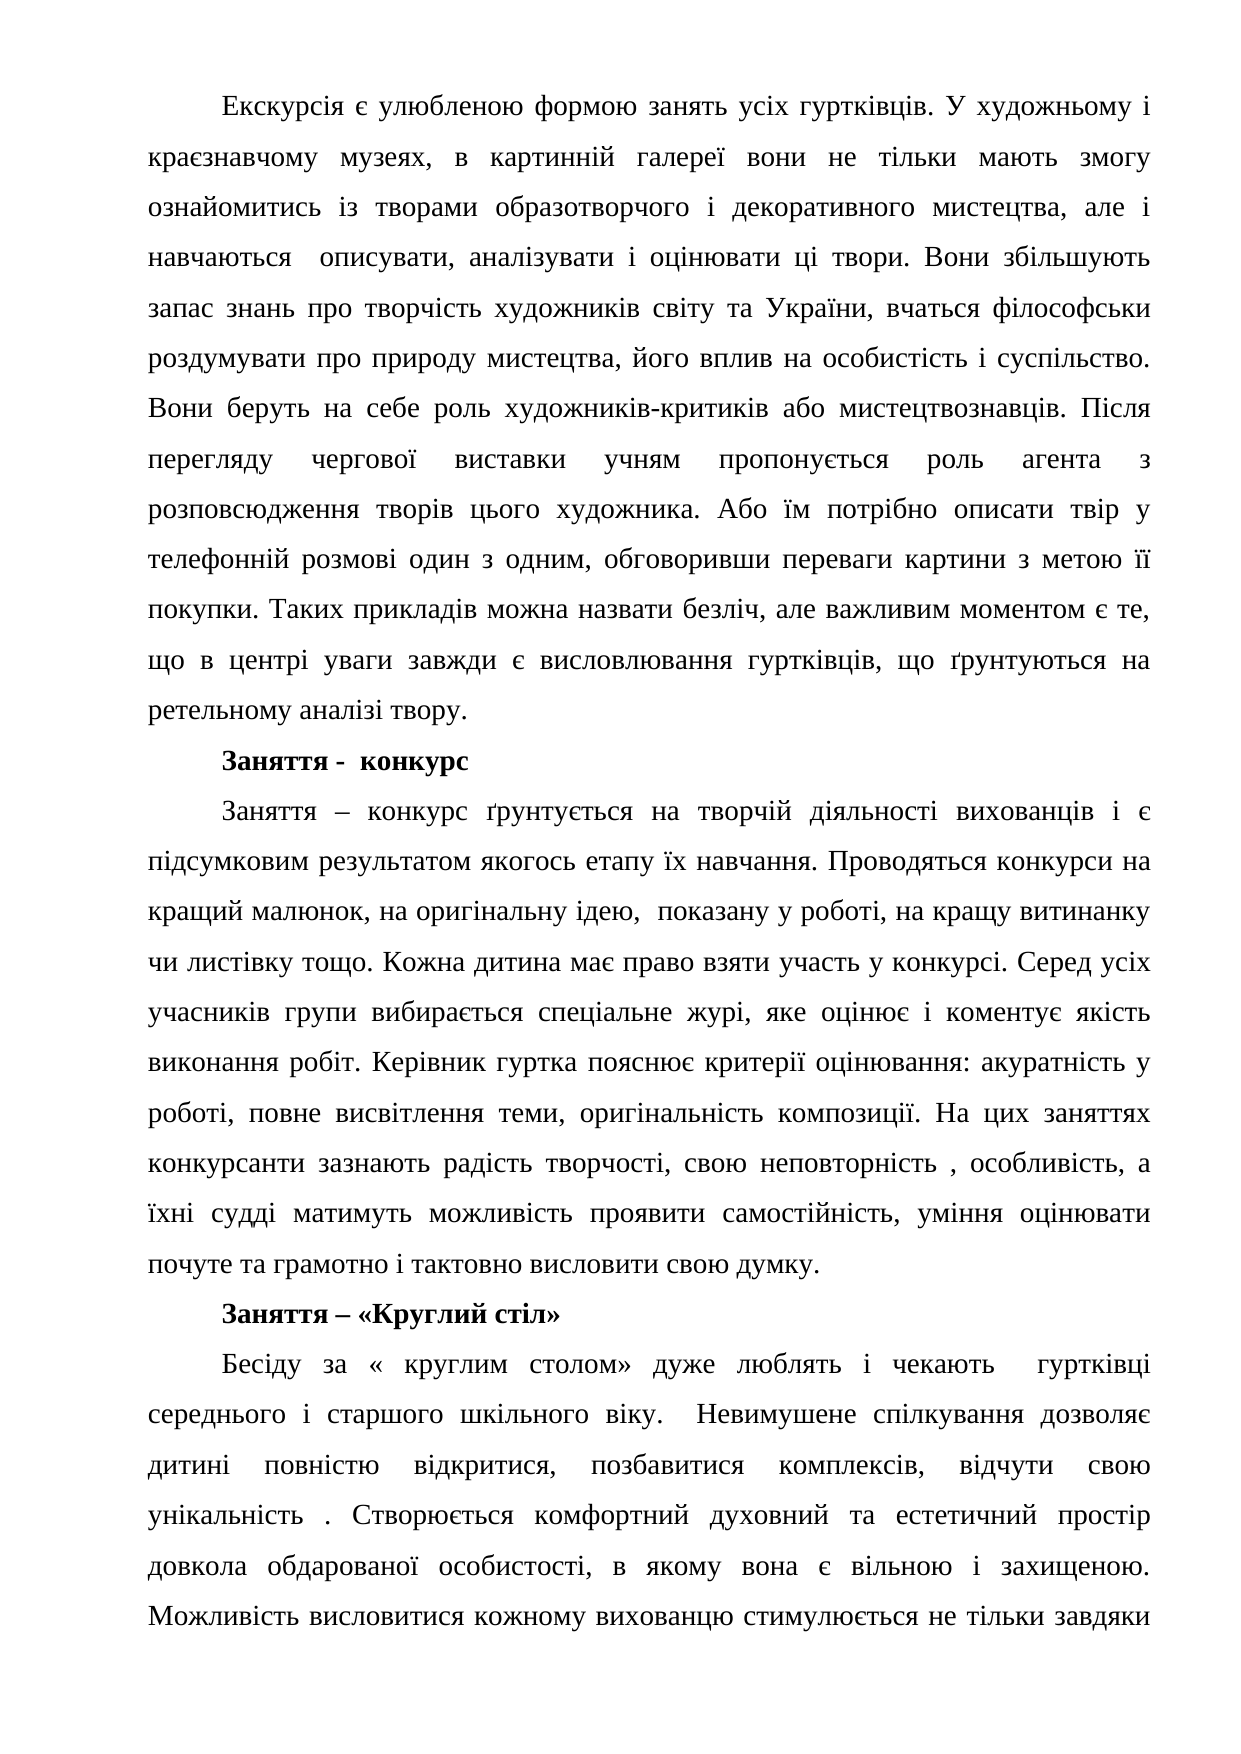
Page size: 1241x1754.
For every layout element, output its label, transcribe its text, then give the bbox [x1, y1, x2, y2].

text Екскурсія є улюбленою формою занять усіх гуртківців. У художньому і краєзнавчому музеях, в картинній галереї вони не тільки мають змогу ознайомитись із творами образотворчого і декоративного мистецтва, але і навчаються описувати, аналізувати і оцінювати ці твори. Вони збільшують запас знань про творчість художників світу та України, вчаться філософськи роздумувати про природу мистецтва, його вплив на особистість і суспільство. Вони беруть на себе роль художників-критиків або мистецтвознавців. Після перегляду чергової виставки учням пропонується роль агента з розповсюдження творів цього художника. Або їм потрібно описати твір у телефонній розмові один з одним, обговоривши переваги картини з метою її покупки. Таких прикладів можна назвати безліч, але важливим моментом є те, що в центрі уваги завжди є висловлювання гуртківців, що ґрунтуються на ретельному аналізі твору. [148, 88, 1152, 726]
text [148, 1346, 1152, 1631]
text Заняття – конкурс ґрунтується на творчій діяльності вихованців і є підсумковим результатом якогось етапу їх навчання. Проводяться конкурси на кращий малюнок, на оригінальну ідею, показану у роботі, на кращу витинанку чи листівку тощо. Кожна дитина має право взяти участь у конкурсі. Серед усіх учасників групи вибирається спеціальне журі, яке оцінює і коментує якість виконання робіт. Керівник гуртка пояснює критерії оцінювання: акуратність у роботі, повне висвітлення теми, оригінальність композиції. На цих заняттях конкурсанти зазнають радість творчості, свою неповторність , особливість, а їхні судді матимуть можливість проявити самостійність, уміння оцінювати почуте та грамотно і тактовно висловити свою думку. [148, 793, 1152, 1279]
text Заняття - конкурс [148, 743, 1152, 776]
text Заняття – «Круглий стіл» [148, 1296, 1152, 1329]
